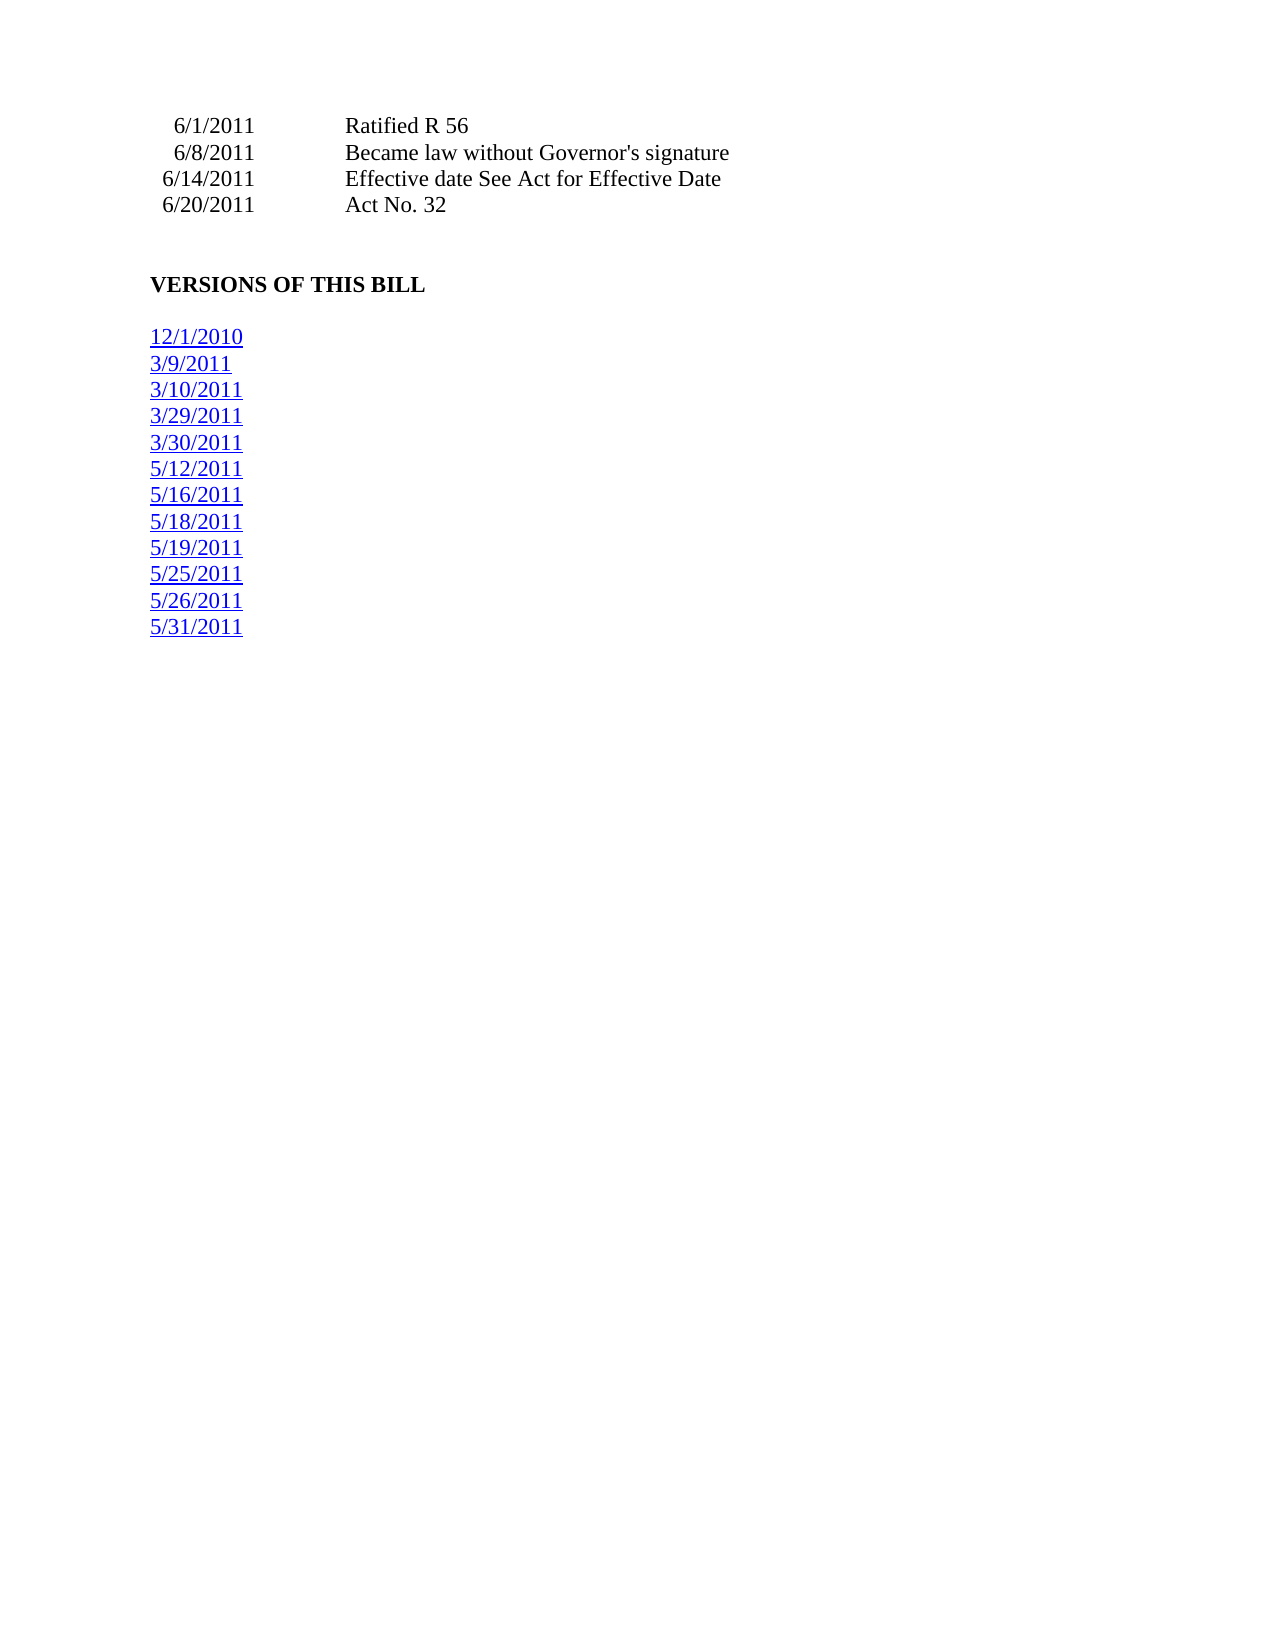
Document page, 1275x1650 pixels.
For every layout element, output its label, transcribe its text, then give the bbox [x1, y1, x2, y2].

text 5/26/2011 [150, 587, 1125, 613]
text 5/12/2011 [150, 455, 1125, 481]
text 5/18/2011 [150, 508, 1125, 534]
text 6/20/2011 Act No. 32 [150, 192, 1125, 218]
text VERSIONS OF THIS BILL [150, 271, 1125, 297]
text 3/9/2011 [150, 350, 1125, 376]
text 5/16/2011 [150, 481, 1125, 508]
text 6/1/2011 Ratified R 56 [150, 112, 1125, 139]
text 6/14/2011 Effective date See Act for Effective Date [150, 165, 1125, 192]
text 12/1/2010 [150, 323, 1125, 350]
text 3/30/2011 [150, 429, 1125, 455]
text 5/19/2011 [150, 534, 1125, 561]
text 6/8/2011 Became law without Governor's signature [150, 139, 1125, 165]
text 3/10/2011 [150, 376, 1125, 402]
text 5/31/2011 [150, 613, 1125, 639]
text 5/25/2011 [150, 561, 1125, 587]
text 3/29/2011 [150, 402, 1125, 429]
